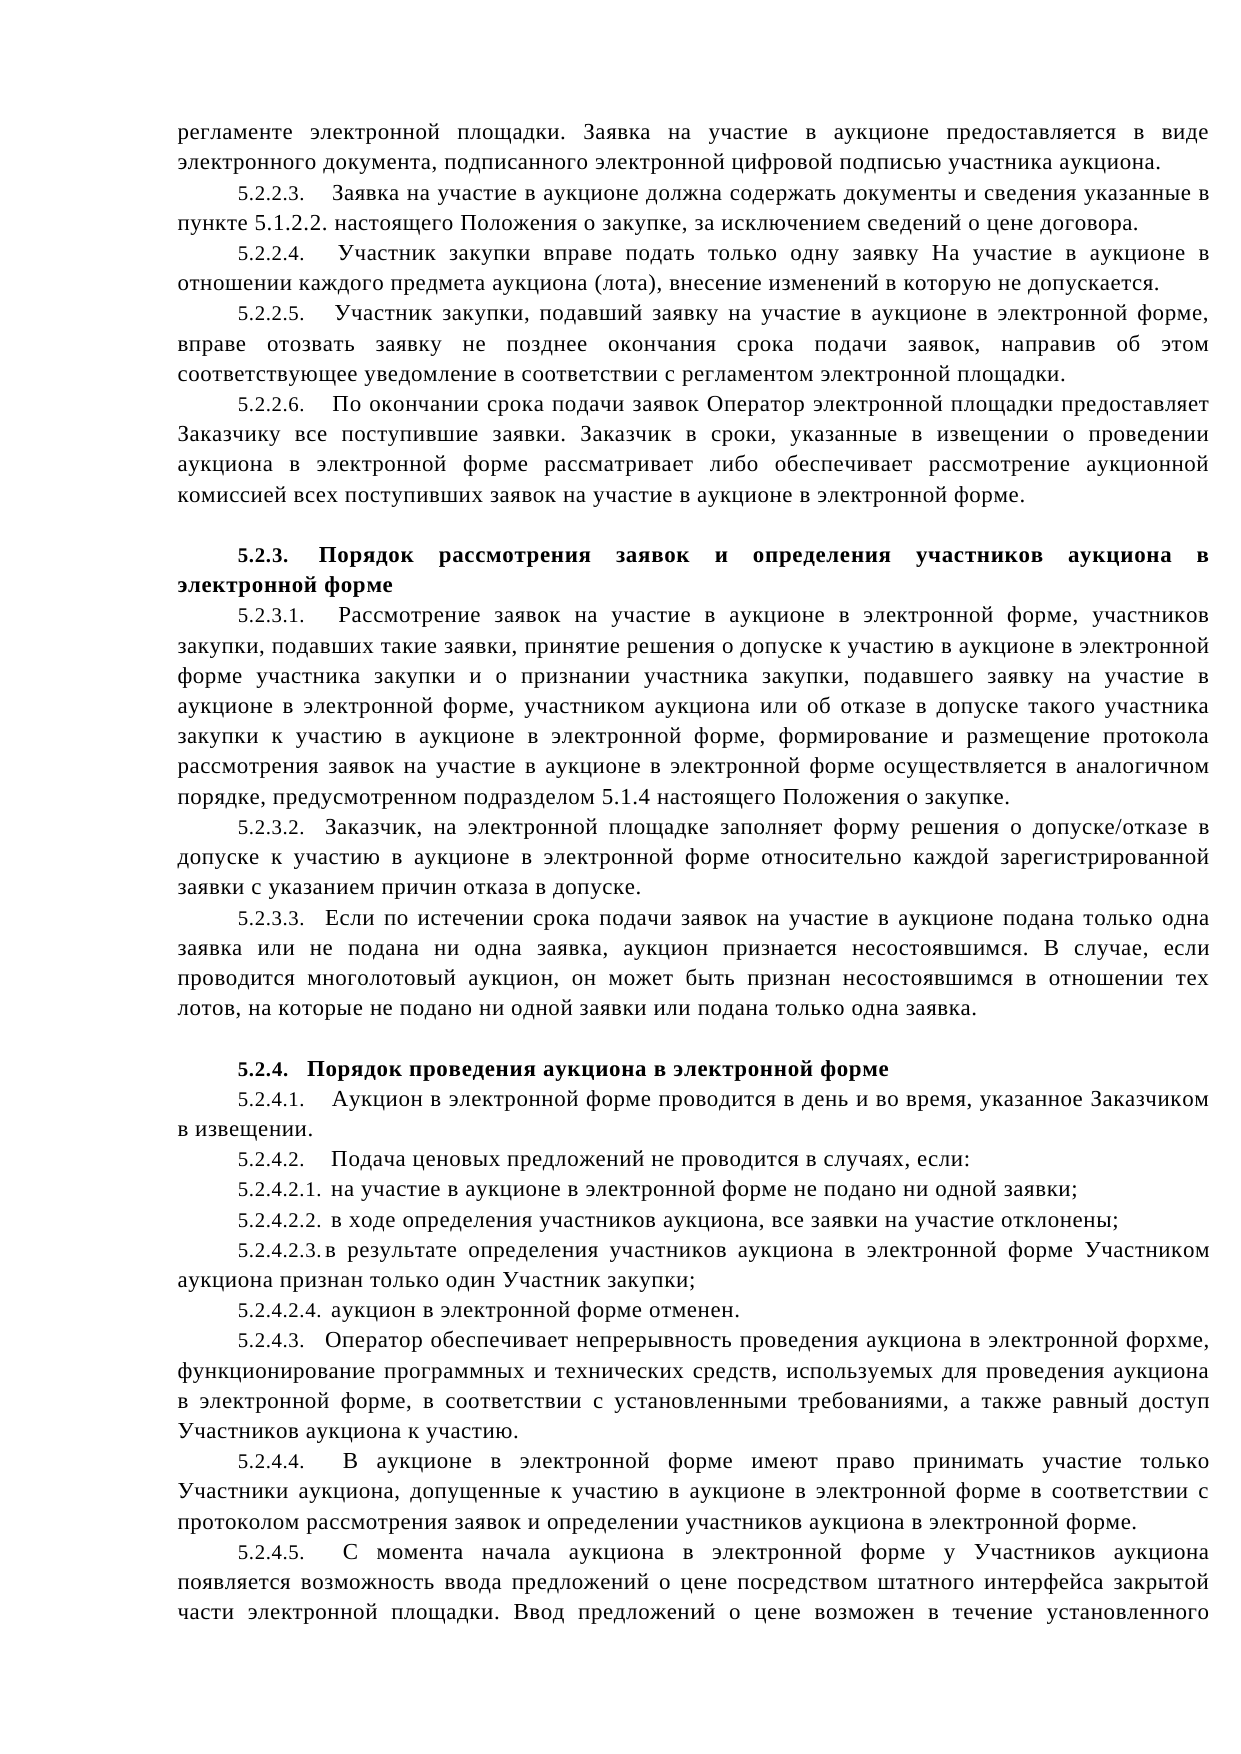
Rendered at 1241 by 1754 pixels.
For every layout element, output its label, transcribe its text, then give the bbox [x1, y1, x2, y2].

list аукцион в электронной форме отменен. [177, 1296, 1211, 1323]
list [177, 1538, 1211, 1625]
list Заявка на участие в аукционе должна содержать документы и сведения указанные в пункте 5.1.2.2. настоящего Положения о закупке, за исключением сведений о цене договора. [177, 178, 1211, 235]
list Если по истечении срока подачи заявок на участие в аукционе подана только одна заявка или не подана ни одна заявка, аукцион признается несостоявшимся. В случае, если проводится многолотовый аукцион, он может быть признан несостоявшимся в отношении тех лотов, на которые не подано ни одной заявки или подана только одна заявка. [177, 903, 1211, 1021]
list в ходе определения участников аукциона, все заявки на участие отклонены; [177, 1206, 1211, 1232]
list Участник закупки, подавший заявку на участие в аукционе в электронной форме, вправе отозвать заявку не позднее окончания срока подачи заявок, направив об этом соответствующее уведомление в соответствии с регламентом электронной площадки. [177, 299, 1211, 386]
list По окончании срока подачи заявок Оператор электронной площадки предоставляет Заказчику все поступившие заявки. Заказчик в сроки, указанные в извещении о проведении аукциона в электронной форме рассматривает либо обеспечивает рассмотрение аукционной комиссией всех поступивших заявок на участие в аукционе в электронной форме. [177, 390, 1211, 507]
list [177, 118, 1211, 175]
list в результате определения участников аукциона в электронной форме Участником аукциона признан только один Участник закупки; [177, 1236, 1211, 1292]
list Заказчик, на электронной площадке заполняет форму решения о допуске/отказе в допуске к участию в аукционе в электронной форме относительно каждой зарегистрированной заявки с указанием причин отказа в допуске. [177, 813, 1211, 900]
list Порядок рассмотрения заявок и определения участников аукциона в электронной форме [177, 541, 1211, 598]
list В аукционе в электронной форме имеют право принимать участие только Участники аукциона, допущенные к участию в аукционе в электронной форме в соответствии с протоколом рассмотрения заявок и определении участников аукциона в электронной форме. [177, 1447, 1211, 1534]
list Участник закупки вправе подать только одну заявку На участие в аукционе в отношении каждого предмета аукциона (лота), внесение изменений в которую не допускается. [177, 239, 1211, 296]
list Рассмотрение заявок на участие в аукционе в электронной форме, участников закупки, подавших такие заявки, принятие решения о допуске к участию в аукционе в электронной форме участника закупки и о признании участника закупки, подавшего заявку на участие в аукционе в электронной форме, участником аукциона или об отказе в допуске такого участника закупки к участию в аукционе в электронной форме, формирование и размещение протокола рассмотрения заявок на участие в аукционе в электронной форме осуществляется в аналогичном порядке, предусмотренном подразделом 5.1.4 настоящего Положения о закупке. [177, 601, 1211, 809]
list Аукцион в электронной форме проводится в день и во время, указанное Заказчиком в извещении. [177, 1085, 1211, 1141]
list Порядок проведения аукциона в электронной форме [177, 1054, 1211, 1081]
list Подача ценовых предложений не проводится в случаях, если: [177, 1145, 1211, 1172]
list на участие в аукционе в электронной форме не подано ни одной заявки; [177, 1175, 1211, 1202]
list Оператор обеспечивает непрерывность проведения аукциона в электронной форхме, функционирование программных и технических средств, используемых для проведения аукциона в электронной форме, в соответствии с установленными требованиями, а также равный доступ Участников аукциона к участию. [177, 1326, 1211, 1443]
